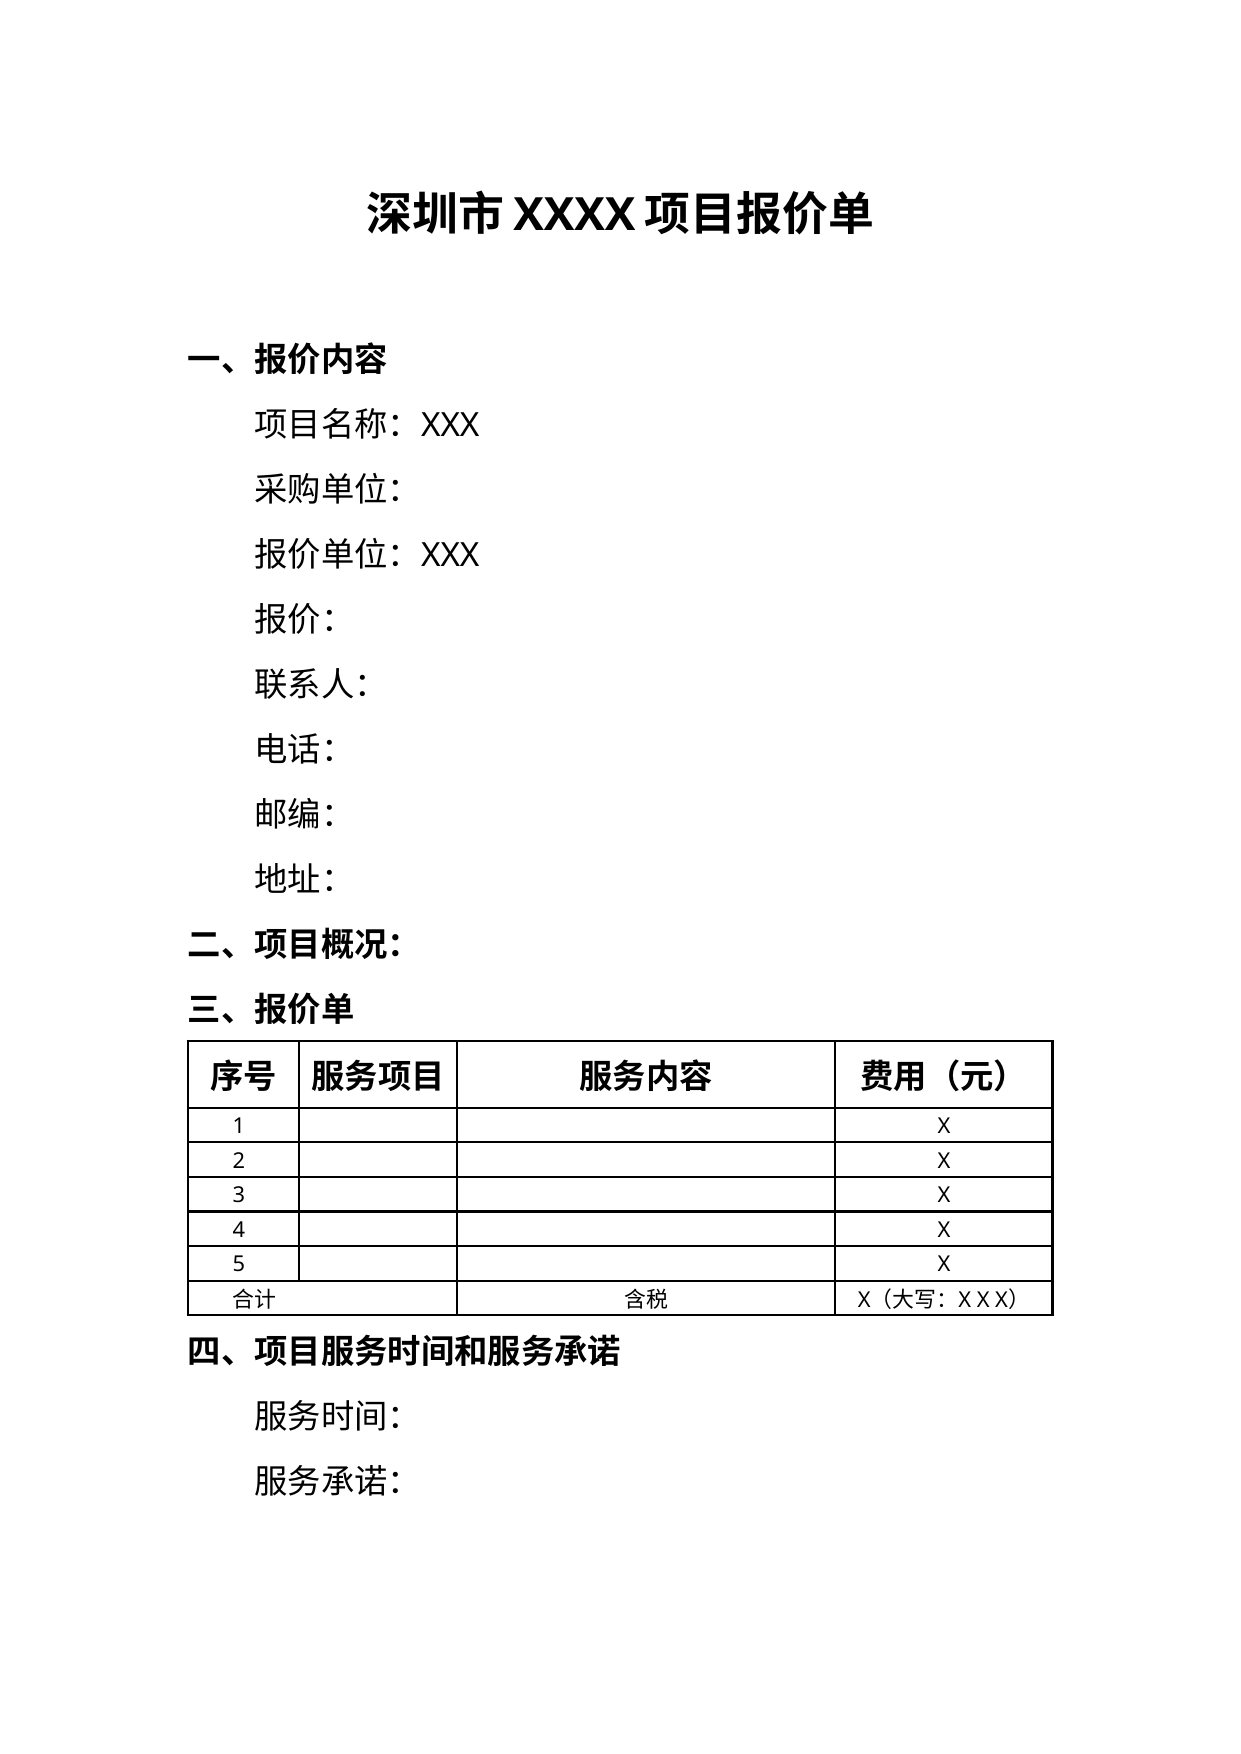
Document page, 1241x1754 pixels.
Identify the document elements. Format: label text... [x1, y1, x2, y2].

text 报价单位：XXX [187, 519, 1053, 584]
table_cell X [836, 1178, 1051, 1210]
text 报价： [187, 584, 1053, 649]
table_cell [300, 1213, 456, 1245]
text 地址： [187, 844, 1053, 909]
text 二、项目概况： [187, 909, 1053, 974]
table_header 服务项目 [300, 1042, 456, 1107]
table_header 服务内容 [458, 1042, 834, 1107]
table_cell [300, 1178, 456, 1210]
table_cell [458, 1213, 834, 1245]
text 服务时间： [187, 1381, 1053, 1446]
text 电话： [187, 714, 1053, 779]
table_header 序号 [189, 1042, 298, 1107]
text 深圳市XXXX项目报价单 [187, 162, 1053, 259]
text 一、报价内容 [187, 324, 1053, 389]
table_cell 3 [189, 1178, 298, 1210]
text 采购单位： [187, 454, 1053, 519]
text 项目名称：XXX [187, 389, 1053, 454]
table_cell [458, 1247, 834, 1279]
table_header 费用（元） [836, 1042, 1051, 1107]
table_cell 含税 [458, 1282, 834, 1314]
table_cell [458, 1109, 834, 1141]
table_cell 4 [189, 1213, 298, 1245]
text 邮编： [187, 779, 1053, 844]
table_cell 1 [189, 1109, 298, 1141]
table_cell 2 [189, 1143, 298, 1176]
table_cell X [836, 1213, 1051, 1245]
table_cell X [836, 1247, 1051, 1279]
text 三、报价单 [187, 974, 1053, 1039]
table_cell [458, 1178, 834, 1210]
table_cell [300, 1247, 456, 1279]
table_cell X [836, 1143, 1051, 1176]
table_cell [458, 1143, 834, 1176]
text 四、项目服务时间和服务承诺 [187, 1316, 1053, 1381]
table_cell [300, 1109, 456, 1141]
text 联系人： [187, 649, 1053, 714]
table_cell 5 [189, 1247, 298, 1279]
table_cell X（大写：X X X） [836, 1282, 1051, 1314]
text 服务承诺： [187, 1446, 1053, 1511]
table_cell X [836, 1109, 1051, 1141]
table_cell 合计 [189, 1282, 456, 1314]
table_cell [300, 1143, 456, 1176]
